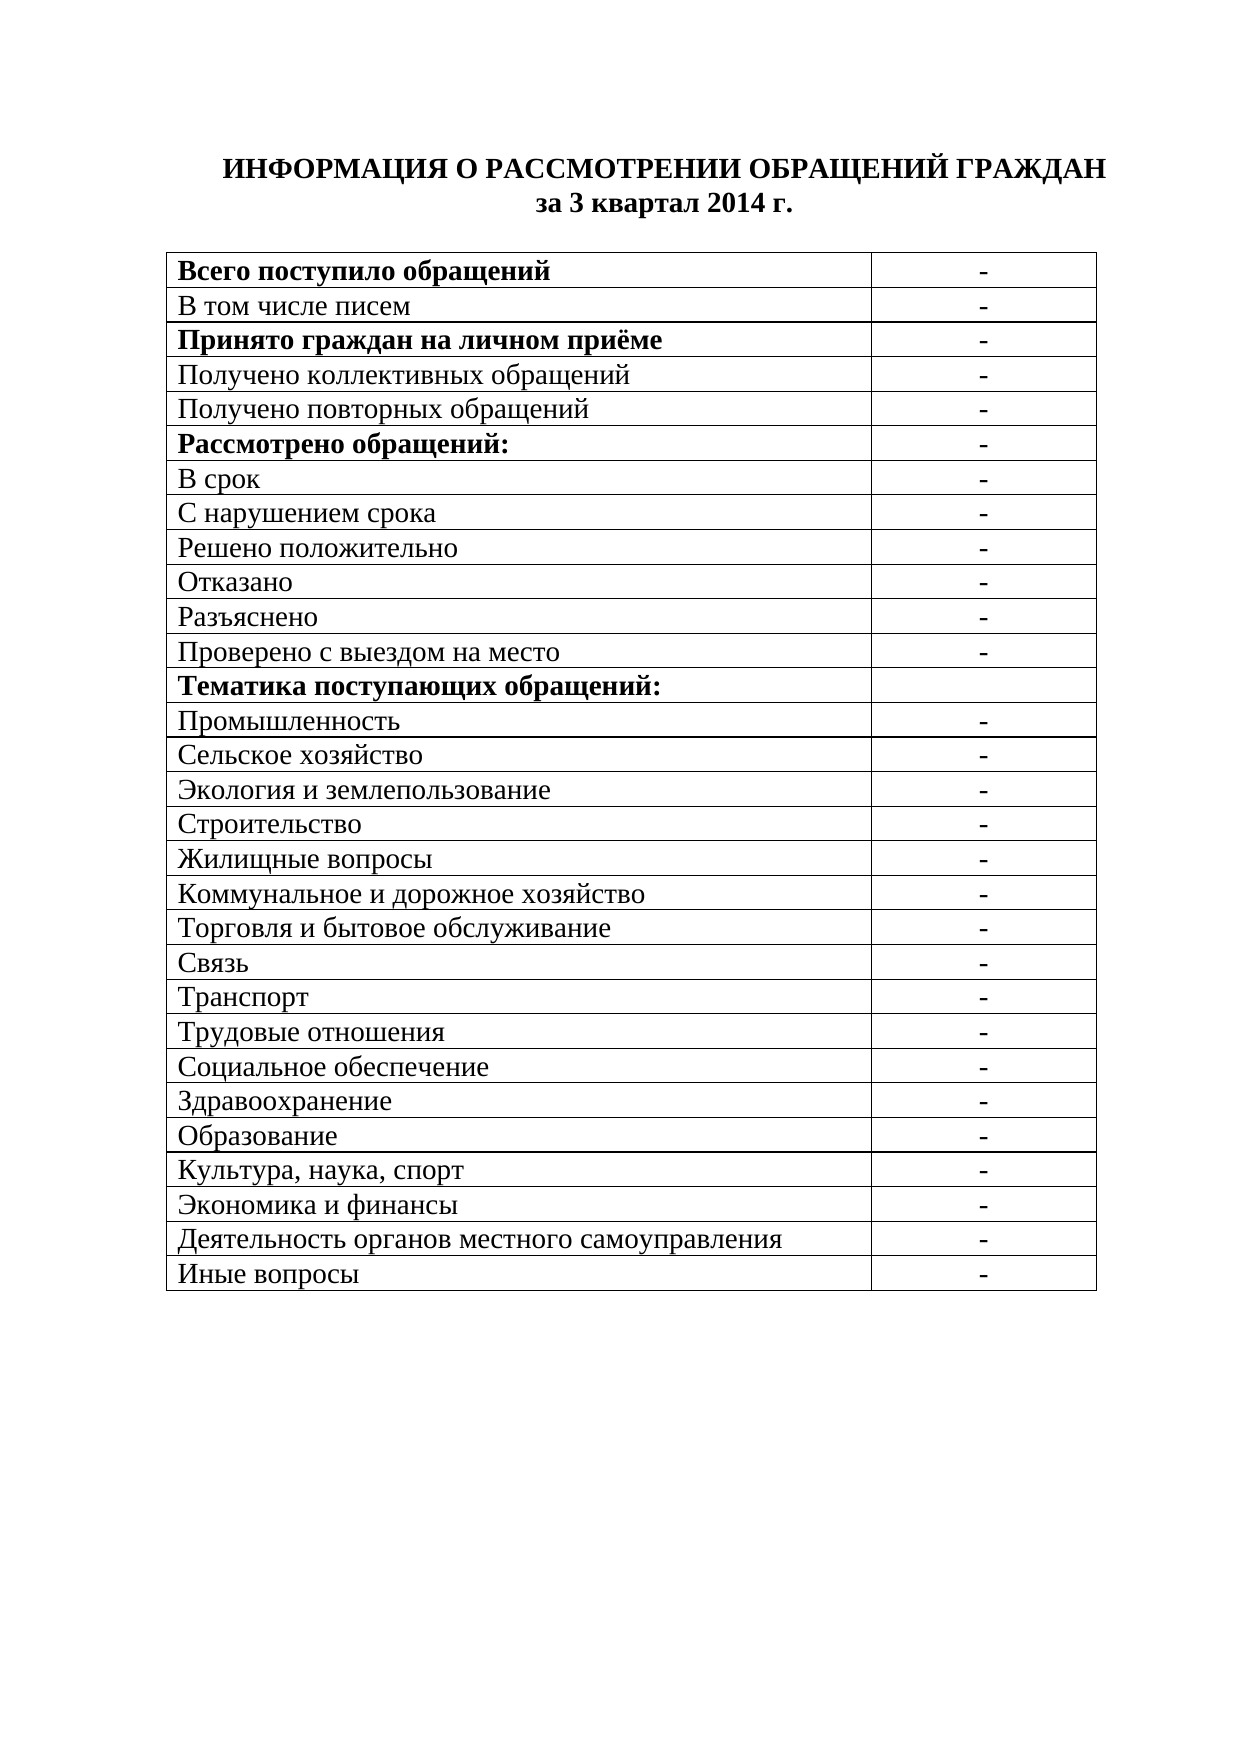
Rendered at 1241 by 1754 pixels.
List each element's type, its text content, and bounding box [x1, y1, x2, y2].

table_cell Трудовые отношения [167, 1014, 871, 1048]
table_cell Получено коллективных обращений [167, 357, 871, 391]
table_cell - [872, 807, 1096, 840]
table_cell - [872, 1049, 1096, 1082]
table_cell Отказано [167, 565, 871, 598]
table_cell В срок [167, 461, 871, 494]
table_cell В том числе писем [167, 288, 871, 321]
table_header - [872, 253, 1096, 287]
table_cell Экология и землепользование [167, 772, 871, 806]
table_cell Деятельность органов местного самоуправления [167, 1222, 871, 1255]
table_header Всего поступило обращений [167, 253, 871, 287]
table_cell Экономика и финансы [167, 1187, 871, 1221]
table_cell Решено положительно [167, 530, 871, 563]
table_cell Жилищные вопросы [167, 841, 871, 875]
table_cell Коммунальное и дорожное хозяйство [167, 876, 871, 909]
table_cell - [872, 599, 1096, 633]
table_cell - [872, 1256, 1096, 1290]
table_cell - [872, 1014, 1096, 1048]
table_cell - [872, 738, 1096, 771]
table_cell - [872, 945, 1096, 978]
table_cell Разъяснено [167, 599, 871, 633]
table_cell - [872, 1083, 1096, 1117]
table_cell Строительство [167, 807, 871, 840]
table_cell Тематика поступающих обращений: [167, 668, 871, 702]
table_cell Социальное обеспечение [167, 1049, 871, 1082]
table_cell - [872, 565, 1096, 598]
table_cell - [872, 1222, 1096, 1255]
table_cell - [872, 323, 1096, 356]
table_cell Образование [167, 1118, 871, 1151]
table_cell - [872, 426, 1096, 460]
table_cell - [872, 703, 1096, 736]
table_cell - [872, 461, 1096, 494]
table_cell Связь [167, 945, 871, 978]
table_cell С нарушением срока [167, 495, 871, 529]
table_cell Промышленность [167, 703, 871, 736]
table_cell Принято граждан на личном приёме [167, 323, 871, 356]
table_cell - [872, 1187, 1096, 1221]
table_cell Транспорт [167, 980, 871, 1013]
table_cell - [872, 772, 1096, 806]
table_cell Иные вопросы [167, 1256, 871, 1290]
table_cell - [872, 1153, 1096, 1186]
table_cell Проверено с выездом на место [167, 634, 871, 667]
table_cell Здравоохранение [167, 1083, 871, 1117]
table_cell - [872, 980, 1096, 1013]
text ИНФОРМАЦИЯ О РАССМОТРЕНИИ ОБРАЩЕНИЙ ГРАЖДАН [177, 152, 1152, 185]
table_cell - [872, 357, 1096, 391]
table_cell - [872, 495, 1096, 529]
table_cell Торговля и бытовое обслуживание [167, 910, 871, 944]
table_cell Культура, наука, спорт [167, 1153, 871, 1186]
table_cell - [872, 392, 1096, 425]
table_cell Сельское хозяйство [167, 738, 871, 771]
text за 3 квартал 2014 г. [177, 185, 1152, 219]
table_cell - [872, 841, 1096, 875]
table_cell - [872, 910, 1096, 944]
table_cell - [872, 876, 1096, 909]
table_cell - [872, 530, 1096, 563]
table_cell - [872, 634, 1096, 667]
table_cell - [872, 288, 1096, 321]
table_cell Получено повторных обращений [167, 392, 871, 425]
table_cell [872, 668, 1096, 702]
table_cell - [872, 1118, 1096, 1151]
table_cell Рассмотрено обращений: [167, 426, 871, 460]
